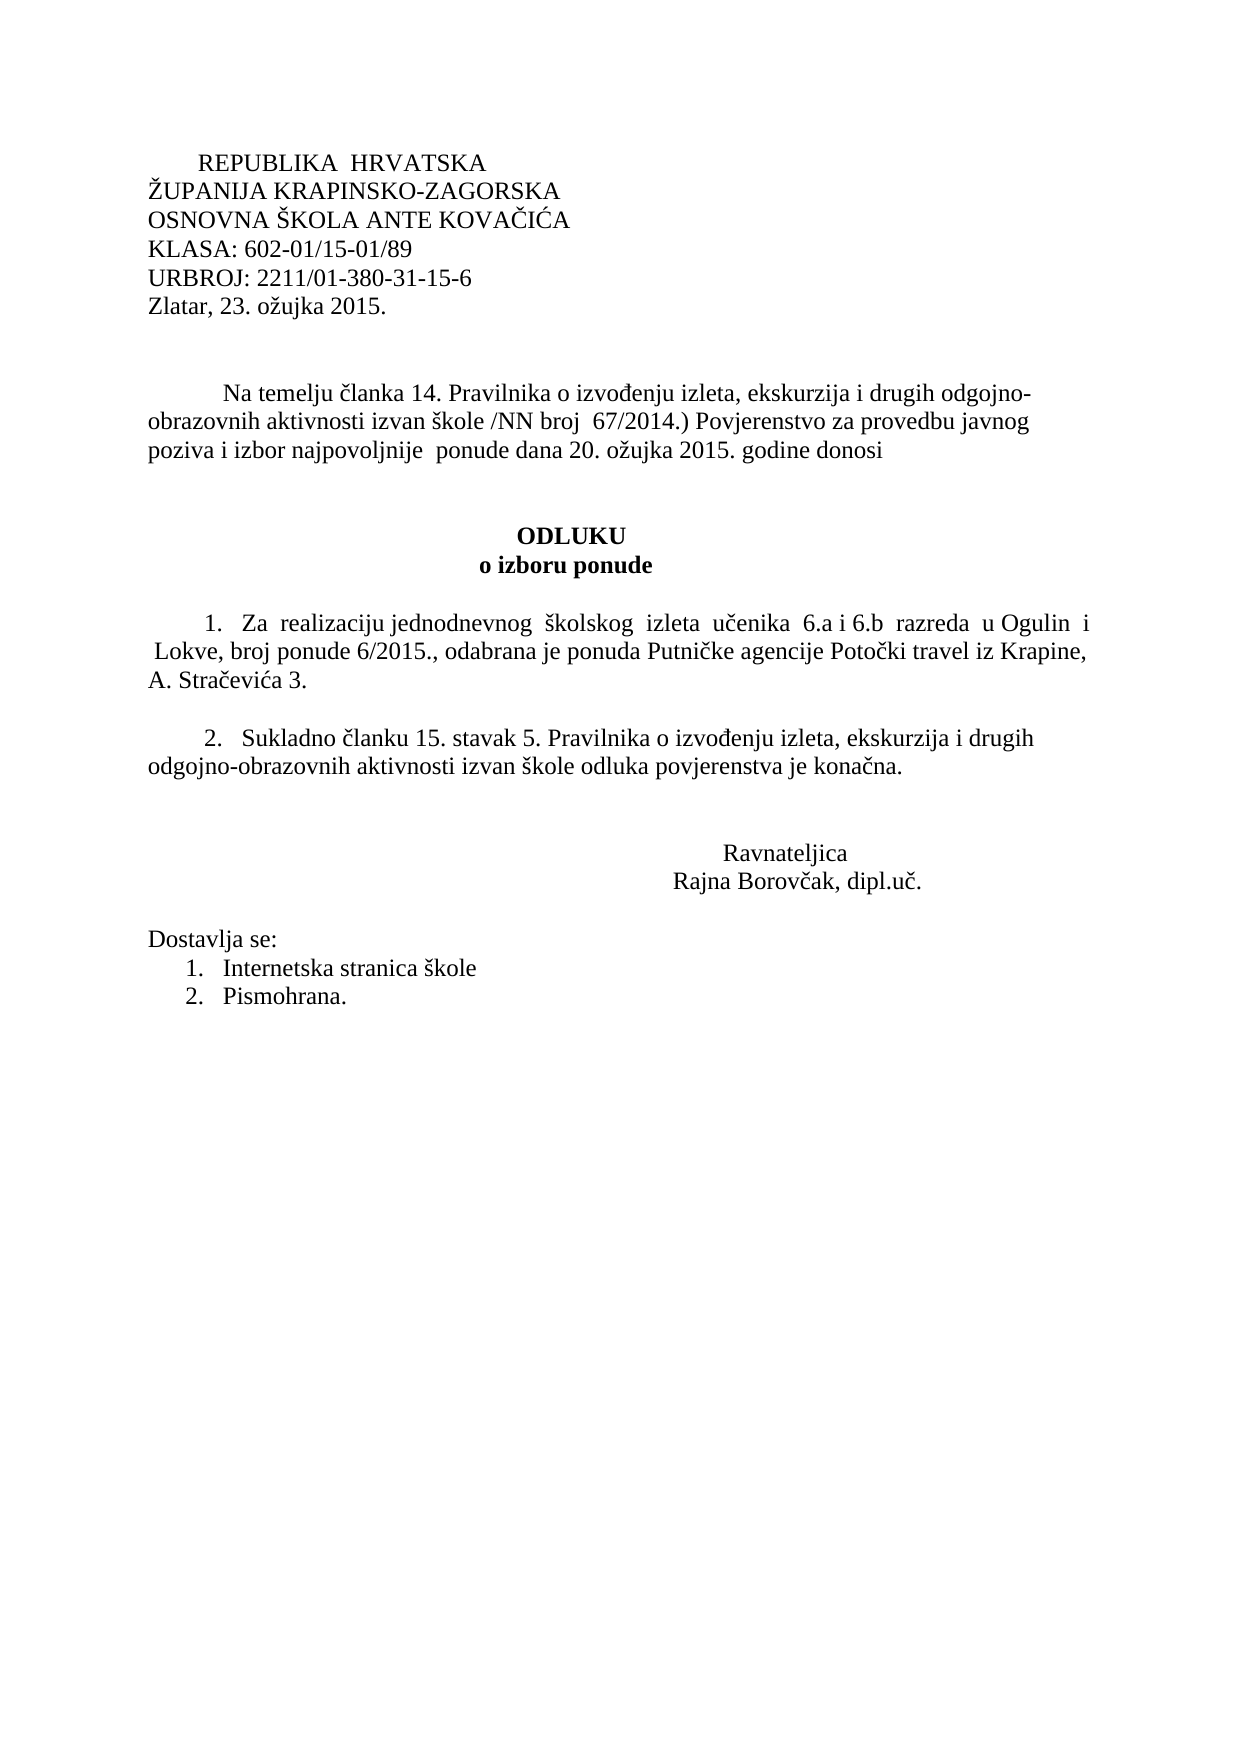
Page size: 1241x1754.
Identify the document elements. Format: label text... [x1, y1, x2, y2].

list Internetska stranica škole [185, 953, 1093, 981]
text odgojno-obrazovnih aktivnosti izvan škole odluka povjerenstva je konačna. [148, 751, 1093, 780]
text REPUBLIKA HRVATSKA [148, 148, 1093, 176]
text KLASA: 602-01/15-01/89 [148, 234, 1093, 263]
text Na temelju članka 14. Pravilnika o izvođenju izleta, ekskurzija i drugih odgojno-obrazovnih aktivnosti izvan škole /NN broj 67/2014.) Povjerenstvo za provedbu javnog poziva i izbor najpovoljnije ponude dana 20. ožujka 2015. godine donosi [148, 378, 1093, 464]
text URBROJ: 2211/01-380-31-15-6 [148, 263, 1093, 291]
text Zlatar, 23. ožujka 2015. [148, 291, 1093, 320]
text ODLUKU [148, 521, 1093, 550]
text Ravnateljica [148, 838, 1093, 866]
text o izboru ponude [148, 550, 1093, 579]
text Dostavlja se: [148, 924, 1093, 953]
text OSNOVNA ŠKOLA ANTE KOVAČIĆA [148, 205, 1093, 234]
list Sukladno članku 15. stavak 5. Pravilnika o izvođenju izleta, ekskurzija i drugih [204, 723, 1093, 751]
text ŽUPANIJA KRAPINSKO-ZAGORSKA [148, 176, 1093, 205]
text Lokve, broj ponude 6/2015., odabrana je ponuda Putničke agencije Potočki travel iz Krapine, A. Stračevića 3. [148, 636, 1093, 694]
text Rajna Borovčak, dipl.uč. [148, 866, 1093, 895]
list Za realizaciju jednodnevnog školskog izleta učenika 6.a i 6.b razreda u Ogulin i [204, 608, 1093, 636]
list Pismohrana. [185, 981, 1093, 1010]
